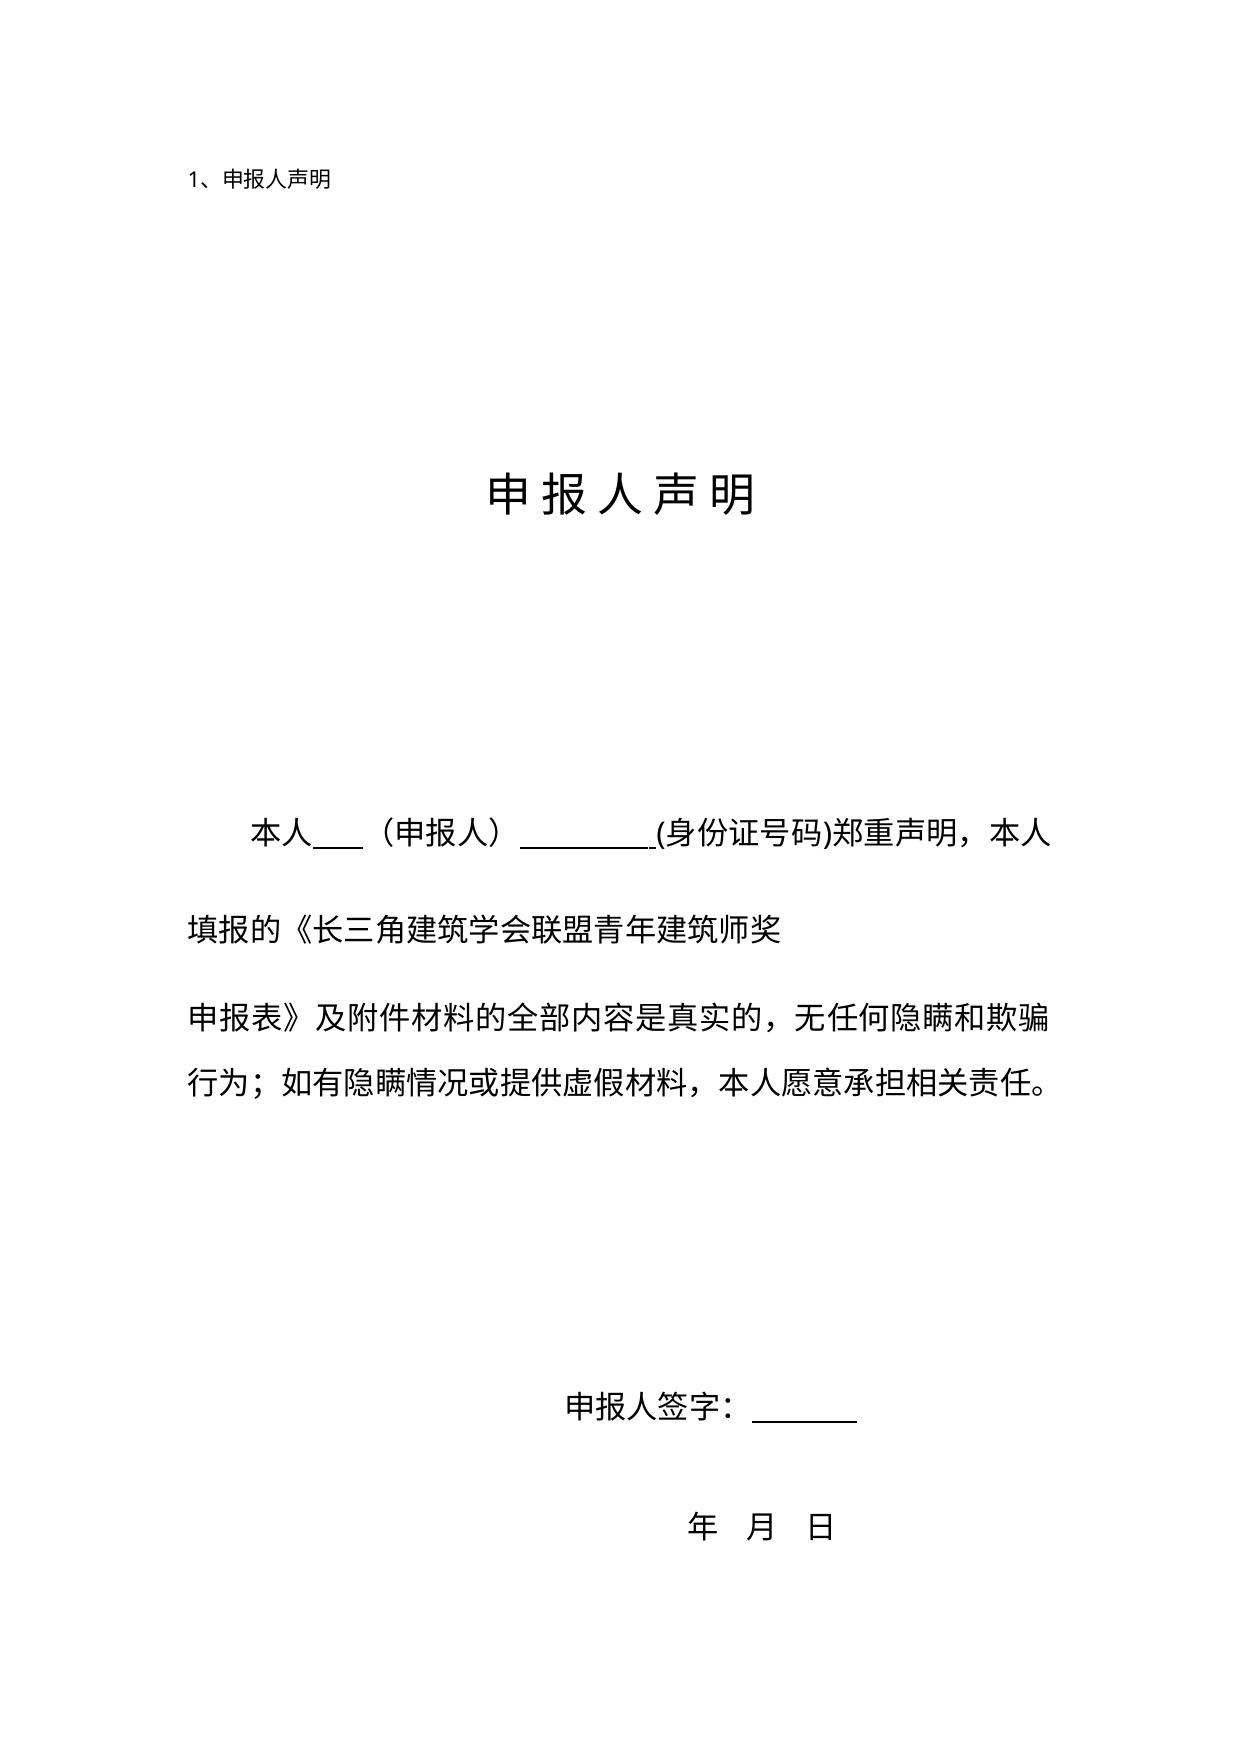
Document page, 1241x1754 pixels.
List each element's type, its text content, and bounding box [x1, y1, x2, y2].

text 年 月 日 [187, 1492, 1053, 1557]
text 申报人签字： [187, 1372, 1053, 1437]
text 本人 （申报人） (身份证号码)郑重声明，本人填报的《长三角建筑学会联盟青年建筑师奖 [187, 798, 1053, 961]
text 申 报 人 声 明 [187, 443, 1053, 541]
text 1、申报人声明 [187, 162, 1053, 194]
text 申报表》及附件材料的全部内容是真实的，无任何隐瞒和欺骗行为；如有隐瞒情况或提供虚假材料，本人愿意承担相关责任。 [187, 983, 1053, 1113]
